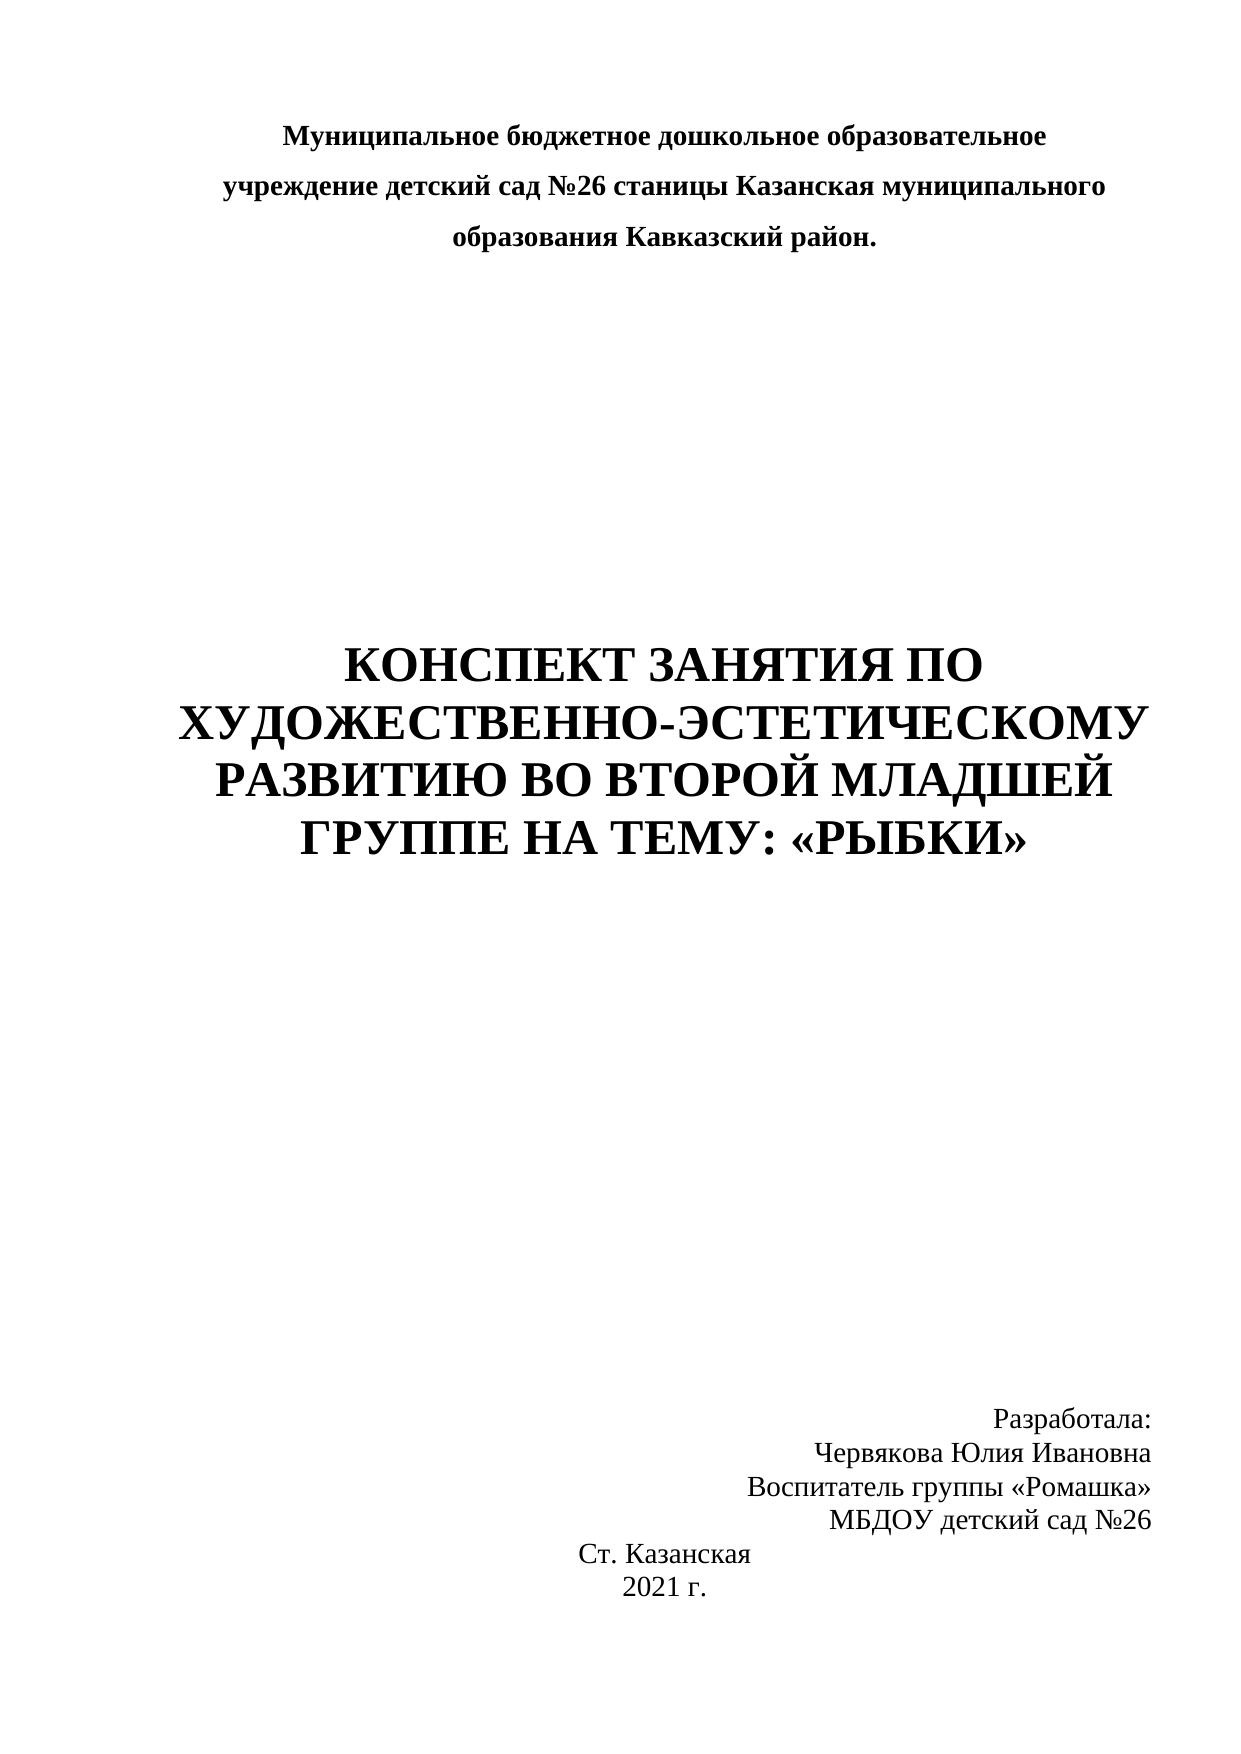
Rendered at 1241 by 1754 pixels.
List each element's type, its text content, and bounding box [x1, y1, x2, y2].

text Воспитатель группы «Ромашка» [177, 1469, 1152, 1502]
text Разработала: [177, 1402, 1152, 1435]
text 2021 г. [177, 1569, 1152, 1603]
text Ст. Казанская [177, 1536, 1152, 1569]
text Червякова Юлия Ивановна [177, 1435, 1152, 1469]
text Муниципальное бюджетное дошкольное образовательное учреждение детский сад №26 станицы Казанская муниципального образования Кавказский район. [222, 118, 1107, 252]
text МБДОУ детский сад №26 [177, 1502, 1152, 1536]
text КОНСПЕКТ ЗАНЯТИЯ ПО ХУДОЖЕСТВЕННО-ЭСТЕТИЧЕСКОМУ РАЗВИТИЮ ВО ВТОРОЙ МЛАДШЕЙ ГРУППЕ НА ТЕМУ: «РЫБКИ» [177, 635, 1152, 865]
